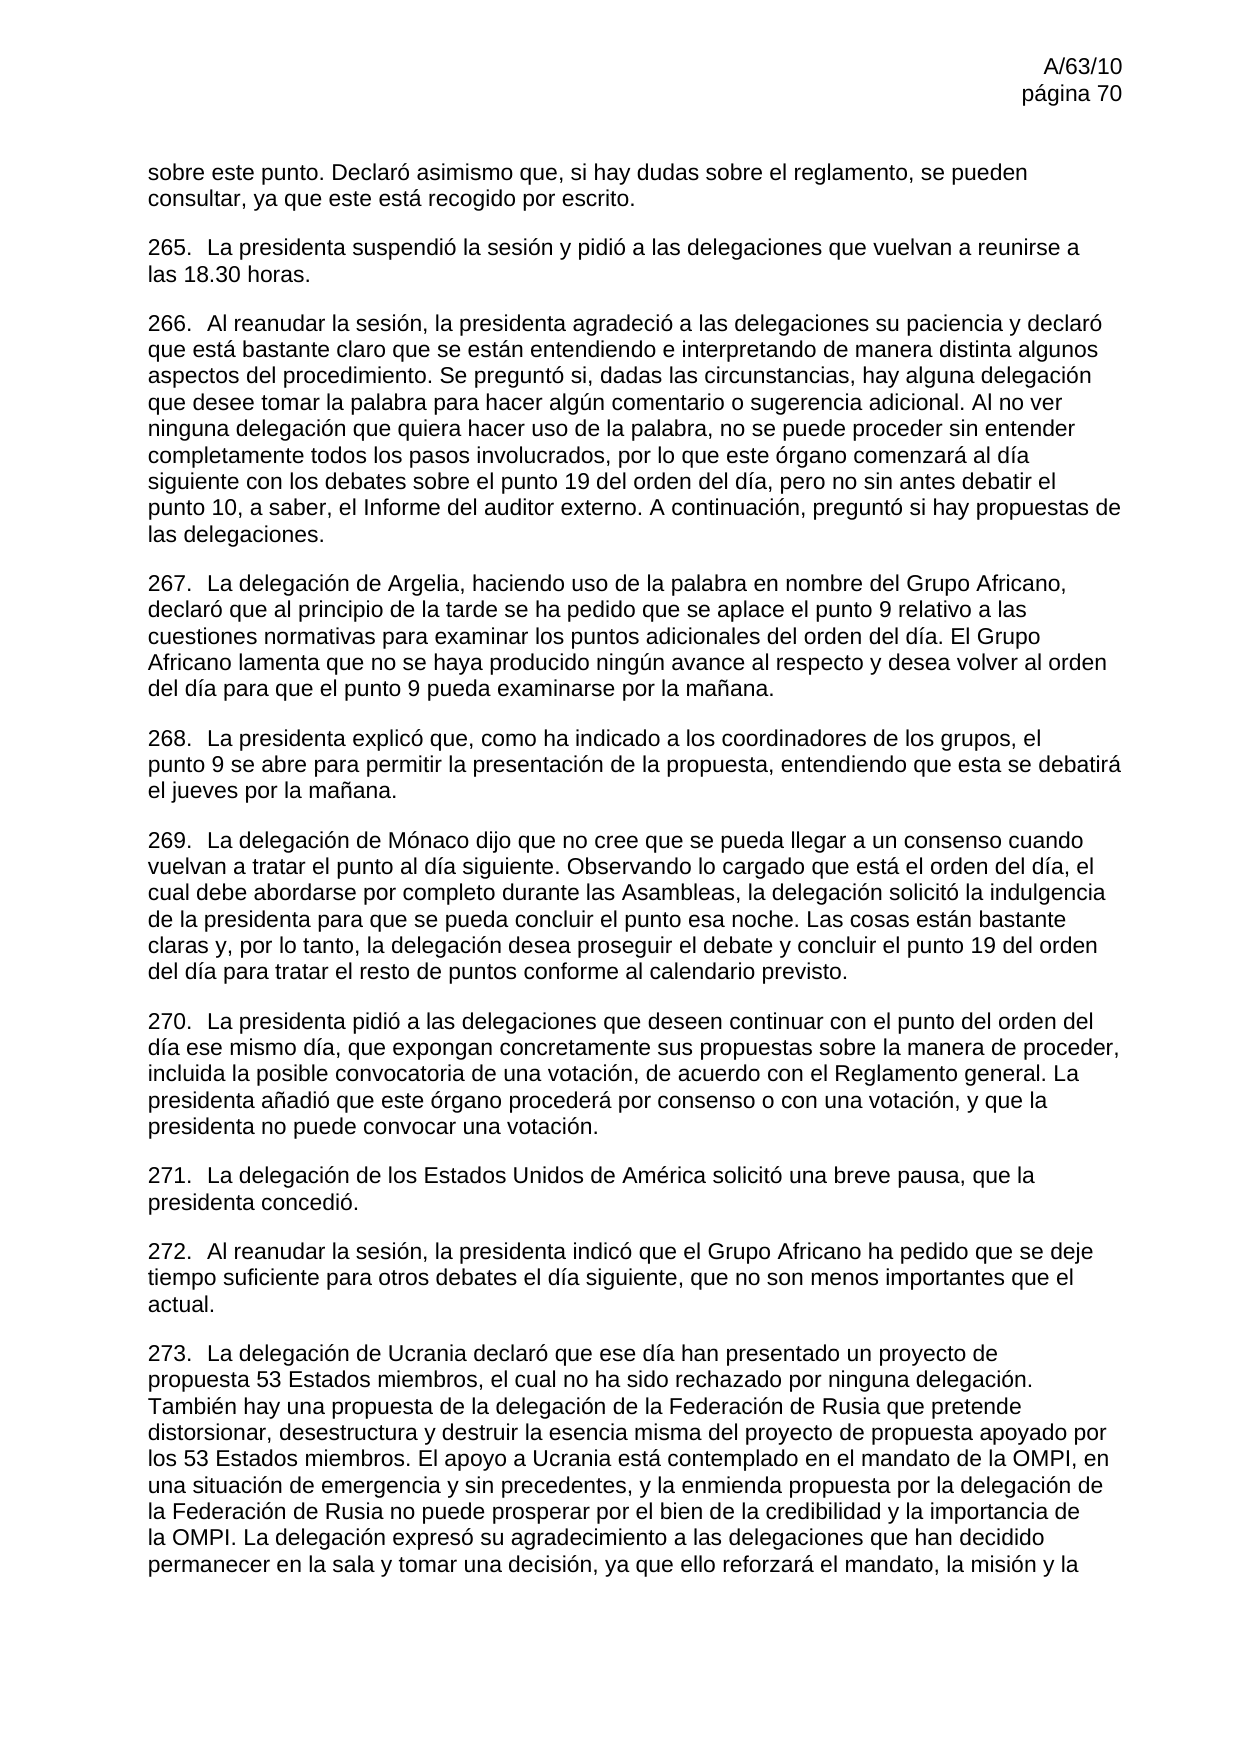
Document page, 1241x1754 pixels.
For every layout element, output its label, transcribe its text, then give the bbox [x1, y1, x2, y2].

text La delegación de los Estados Unidos de América solicitó una breve pausa, que la presidenta concedió. [148, 1162, 1122, 1215]
text La delegación de Mónaco dijo que no cree que se pueda llegar a un consenso cuando vuelvan a tratar el punto al día siguiente. Observando lo cargado que está el orden del día, el cual debe abordarse por completo durante las Asambleas, la delegación solicitó la indulgencia de la presidenta para que se pueda concluir el punto esa noche. Las cosas están bastante claras y, por lo tanto, la delegación desea proseguir el debate y concluir el punto 19 del orden del día para tratar el resto de puntos conforme al calendario previsto. [148, 827, 1122, 985]
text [148, 158, 1122, 211]
text La presidenta suspendió la sesión y pidió a las delegaciones que vuelvan a reunirse a las 18.30 horas. [148, 234, 1122, 287]
text La delegación de Argelia, haciendo uso de la palabra en nombre del Grupo Africano, declaró que al principio de la tarde se ha pedido que se aplace el punto 9 relativo a las cuestiones normativas para examinar los puntos adicionales del orden del día. El Grupo Africano lamenta que no se haya producido ningún avance al respecto y desea volver al orden del día para que el punto 9 pueda examinarse por la mañana. [148, 570, 1122, 702]
text Al reanudar la sesión, la presidenta agradeció a las delegaciones su paciencia y declaró que está bastante claro que se están entendiendo e interpretando de manera distinta algunos aspectos del procedimiento. Se preguntó si, dadas las circunstancias, hay alguna delegación que desee tomar la palabra para hacer algún comentario o sugerencia adicional. Al no ver ninguna delegación que quiera hacer uso de la palabra, no se puede proceder sin entender completamente todos los pasos involucrados, por lo que este órgano comenzará al día siguiente con los debates sobre el punto 19 del orden del día, pero no sin antes debatir el punto 10, a saber, el Informe del auditor externo. A continuación, preguntó si hay propuestas de las delegaciones. [148, 310, 1122, 547]
text La presidenta explicó que, como ha indicado a los coordinadores de los grupos, el punto 9 se abre para permitir la presentación de la propuesta, entendiendo que esta se debatirá el jueves por la mañana. [148, 724, 1122, 804]
text Al reanudar la sesión, la presidenta indicó que el Grupo Africano ha pedido que se deje tiempo suficiente para otros debates el día siguiente, que no son menos importantes que el actual. [148, 1238, 1122, 1317]
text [148, 1340, 1122, 1577]
text La presidenta pidió a las delegaciones que deseen continuar con el punto del orden del día ese mismo día, que expongan concretamente sus propuestas sobre la manera de proceder, incluida la posible convocatoria de una votación, de acuerdo con el Reglamento general. La presidenta añadió que este órgano procederá por consenso o con una votación, y que la presidenta no puede convocar una votación. [148, 1008, 1122, 1139]
